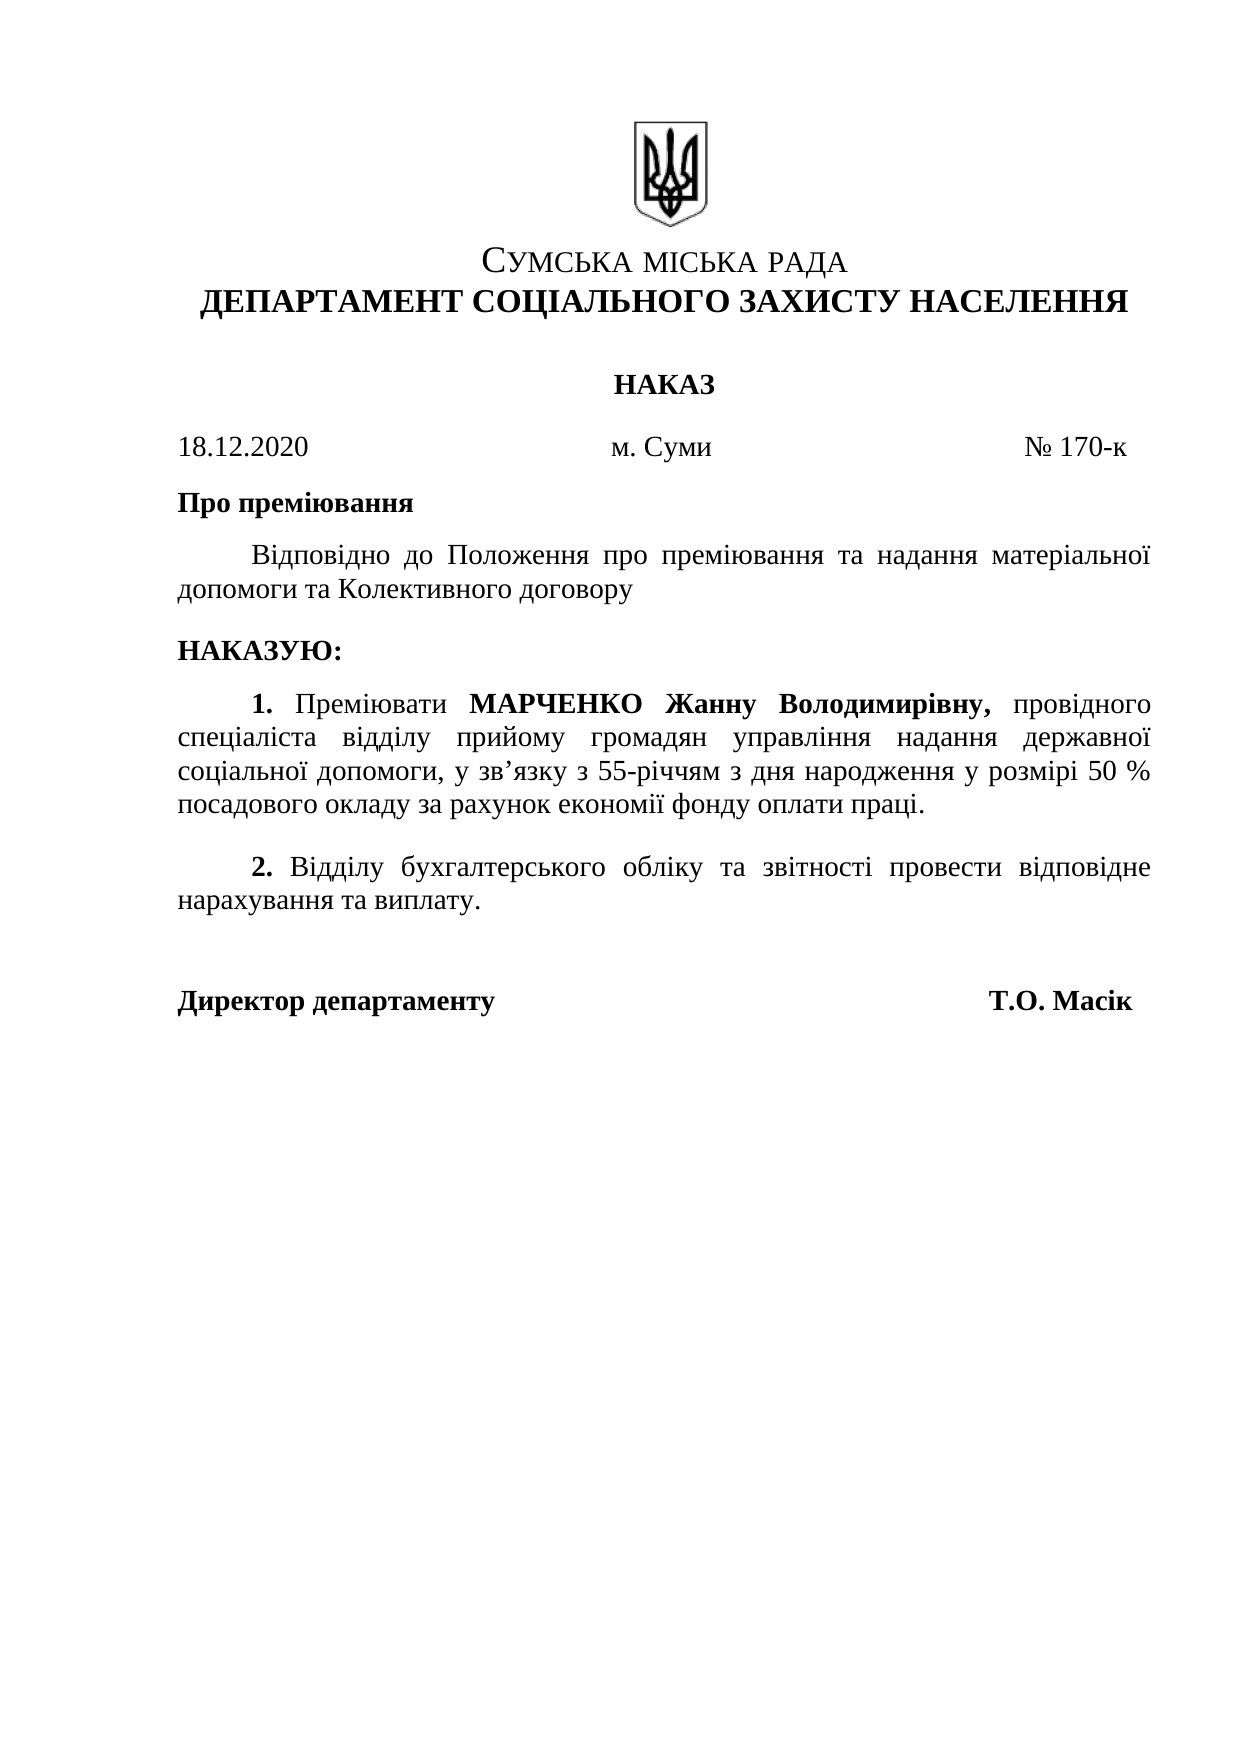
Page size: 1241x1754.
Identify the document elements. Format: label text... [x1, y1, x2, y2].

text НАКАЗУЮ: [177, 633, 1152, 667]
text ДЕПАРТАМЕНТ СОЦІАЛЬНОГО ЗАХИСТУ НАСЕЛЕННЯ [177, 281, 1152, 319]
text НАКАЗ [177, 367, 1152, 401]
text 2. Відділу бухгалтерського обліку та звітності провести відповідне нарахування та виплату. [177, 849, 1152, 916]
text Про преміювання [177, 485, 1152, 518]
text 18.12.2020 м. Суми № 170-к [177, 429, 1152, 463]
picture [627, 118, 715, 231]
text Сумська міська рада [177, 238, 1152, 281]
text Директор департаменту Т.О. Масік [177, 983, 1152, 1017]
text 1. Преміювати МАРЧЕНКО Жанну Володимирівну, провідного спеціаліста відділу прийому громадян управління надання державної соціальної допомоги, у зв’язку з 55-річчям з дня народження у розмірі 50 % посадового окладу за рахунок економії фонду оплати праці. [177, 686, 1152, 820]
text Відповідно до Положення про преміювання та надання матеріальної допомоги та Колективного договору [177, 537, 1152, 604]
